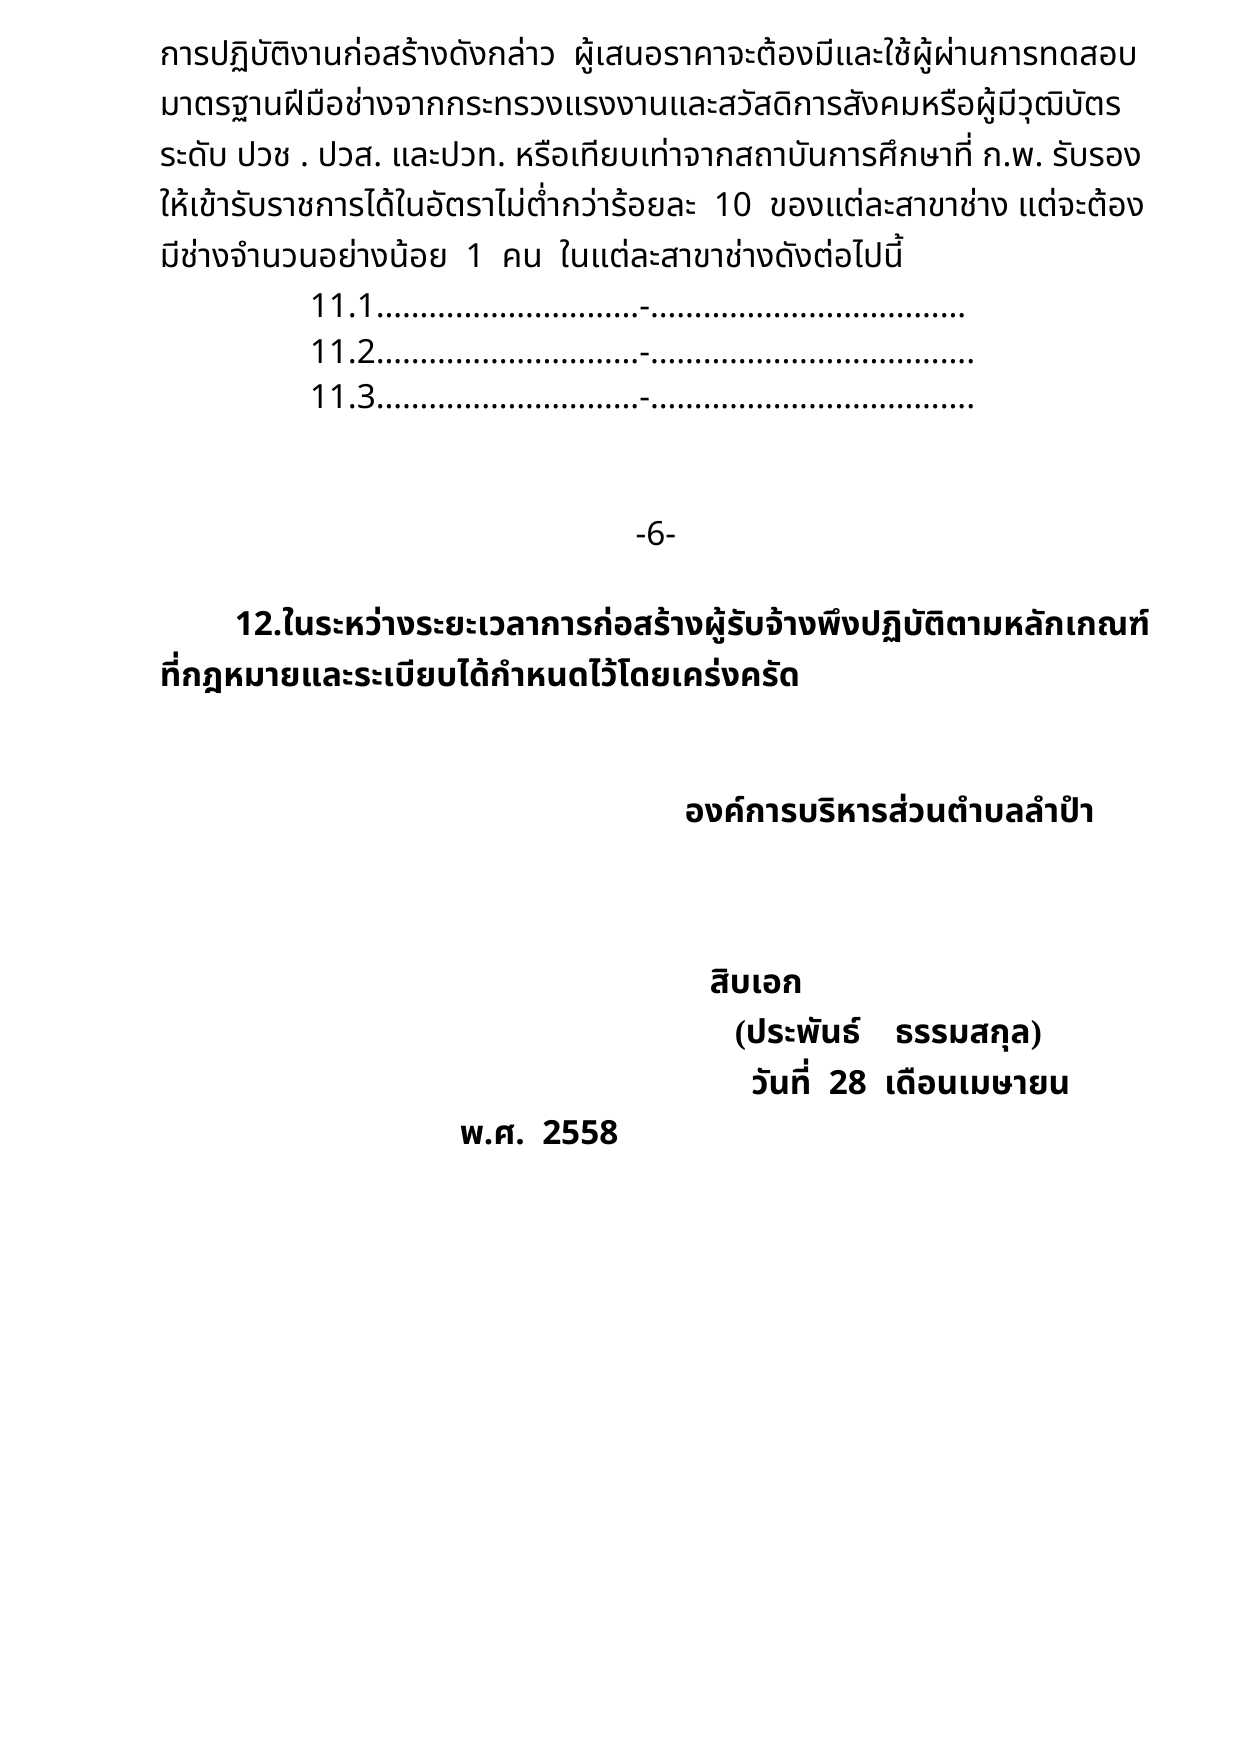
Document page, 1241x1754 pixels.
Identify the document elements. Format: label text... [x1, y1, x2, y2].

text องค์การบริหารส่วนตำบลลำปำ [234, 787, 1152, 838]
text 12.ในระหว่างระยะเวลาการก่อสร้างผู้รับจ้างพึงปฏิบัติตามหลักเกณฑ์ที่กฎหมายและระเบียบได้กำหนดไว้โดยเคร่งครัด [159, 600, 1152, 701]
text -6- [159, 509, 1152, 555]
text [159, 29, 1152, 282]
text สิบเอก [159, 958, 1152, 1008]
text 11.1…………………………-……………………………… [159, 282, 1152, 328]
text 11.3…………………………-………………………………. [234, 373, 1152, 418]
text 11.2…………………………-………………………………. [159, 328, 1152, 373]
text (ประพันธ์ ธรรมสกุล) วันที่ 28 เดือนเมษายน พ.ศ. 2558 [459, 1008, 1152, 1160]
